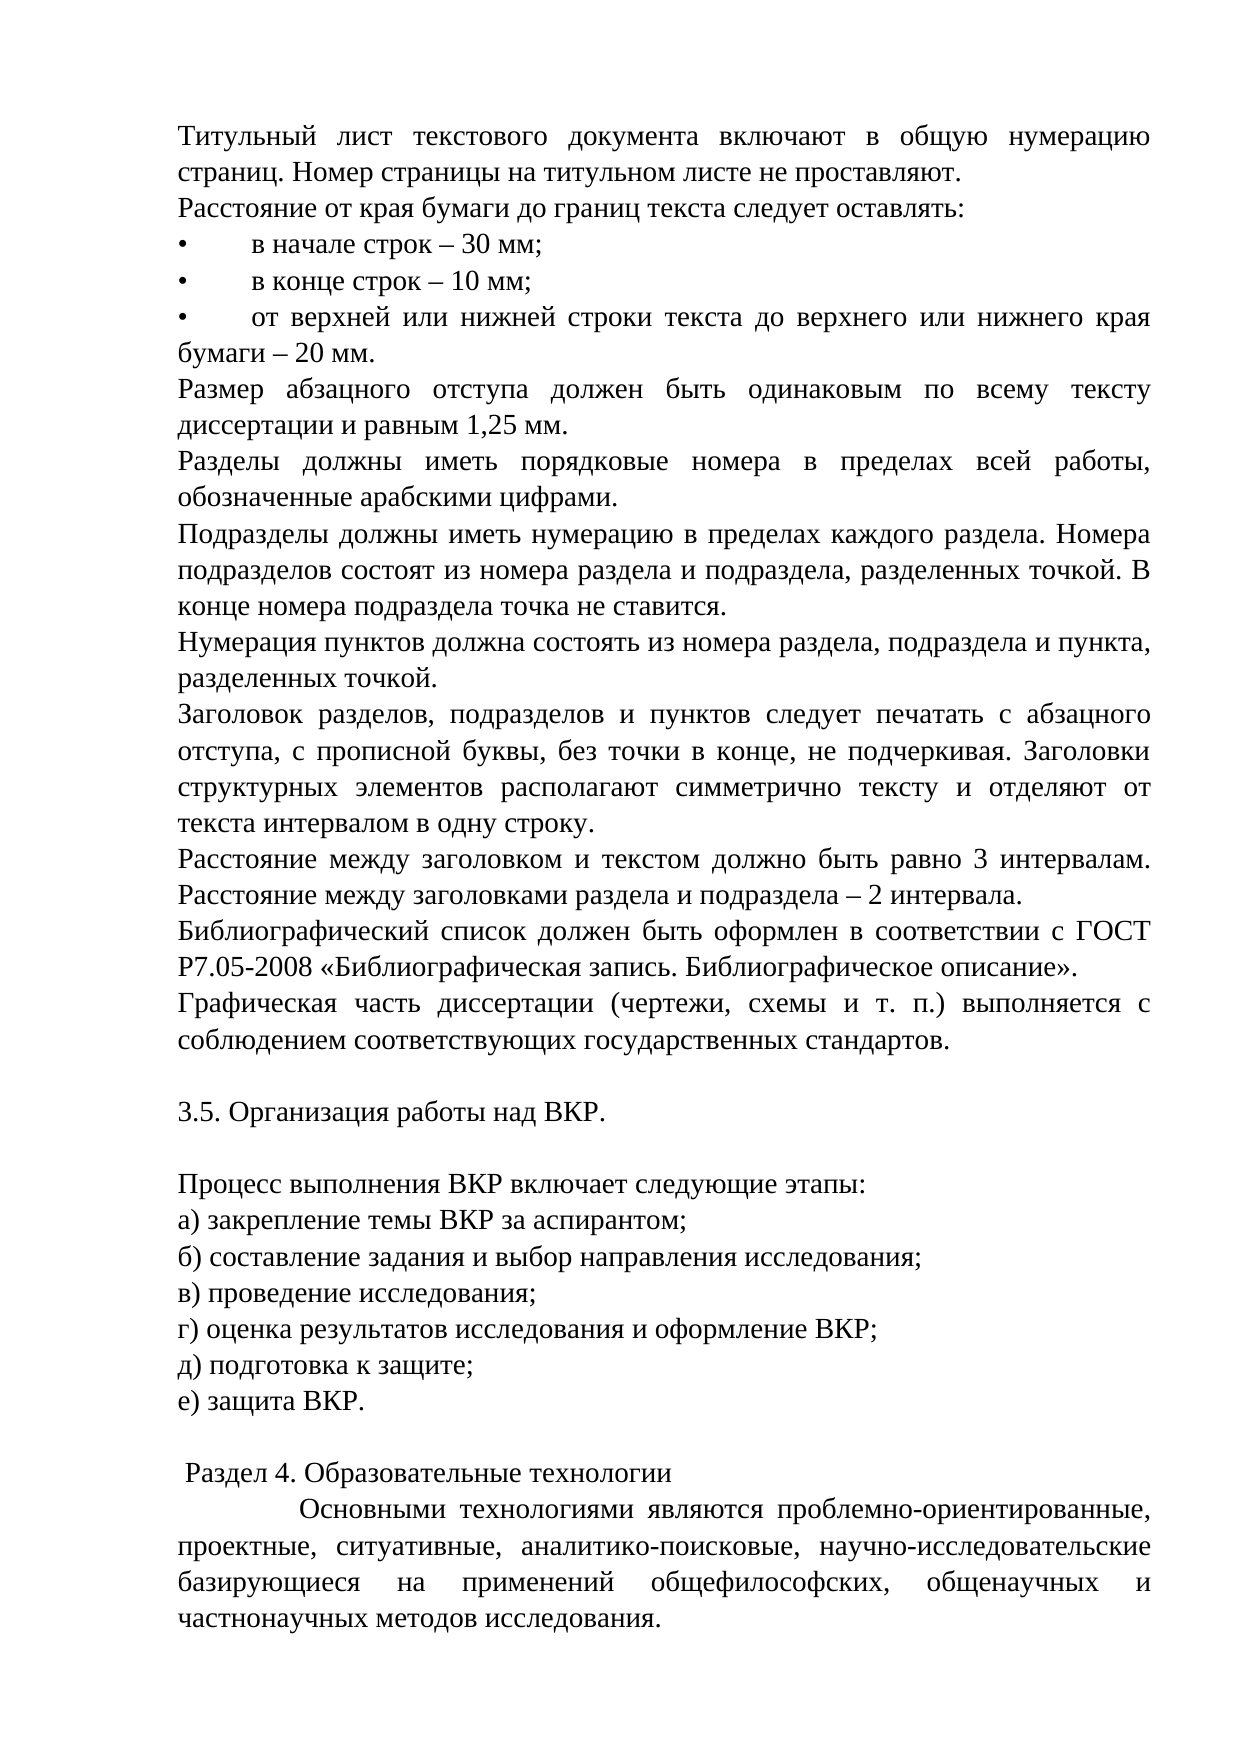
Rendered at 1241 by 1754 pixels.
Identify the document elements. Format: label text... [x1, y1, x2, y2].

text Подразделы должны иметь нумерацию в пределах каждого раздела. Номера подразделов состоят из номера раздела и подраздела, разделенных точкой. В конце номера подраздела точка не ставится. [177, 516, 1152, 622]
text е) защита ВКР. [177, 1383, 1152, 1417]
text а) закрепление темы ВКР за аспирантом; [177, 1202, 1152, 1236]
text Расстояние между заголовком и текстом должно быть равно 3 интервалам. Расстояние между заголовками раздела и подраздела – 2 интервала. [177, 841, 1152, 911]
text Заголовок разделов, подразделов и пунктов следует печатать с абзацного отступа, с прописной буквы, без точки в конце, не подчеркивая. Заголовки структурных элементов располагают симметрично тексту и отделяют от текста интервалом в одну строку. [177, 696, 1152, 838]
text Основными технологиями являются проблемно-ориентированные, проектные, ситуативные, аналитико-поисковые, научно-исследовательские базирующиеся на применений общефилософских, общенаучных и частнонаучных методов исследования. [177, 1492, 1152, 1634]
text Нумерация пунктов должна состоять из номера раздела, подраздела и пункта, разделенных точкой. [177, 624, 1152, 694]
text г) оценка результатов исследования и оформление ВКР; [177, 1311, 1152, 1344]
text Расстояние от края бумаги до границ текста следует оставлять: [177, 190, 1152, 224]
text б) составление задания и выбор направления исследования; [177, 1239, 1152, 1272]
text 3.5. Организация работы над ВКР. [177, 1094, 1152, 1128]
text Графическая часть диссертации (чертежи, схемы и т. п.) выполняется с соблюдением соответствующих государственных стандартов. [177, 986, 1152, 1055]
text Разделы должны иметь порядковые номера в пределах всей работы, обозначенные арабскими цифрами. [177, 443, 1152, 513]
text в) проведение исследования; [177, 1275, 1152, 1308]
text Титульный лист текстового документа включают в общую нумерацию страниц. Номер страницы на титульном листе не проставляют. [177, 118, 1152, 188]
text Библиографический список должен быть оформлен в соответствии с ГОСТ Р7.05-2008 «Библиографическая запись. Библиографическое описание». [177, 913, 1152, 983]
text Раздел 4. Образовательные технологии [177, 1456, 1152, 1489]
text Процесс выполнения ВКР включает следующие этапы: [177, 1166, 1152, 1200]
text • в конце строк – 10 мм; [177, 263, 1152, 296]
text д) подготовка к защите; [177, 1347, 1152, 1381]
text • от верхней или нижней строки текста до верхнего или нижнего края бумаги – 20 мм. [177, 299, 1152, 368]
text • в начале строк – 30 мм; [177, 227, 1152, 260]
text Размер абзацного отступа должен быть одинаковым по всему тексту диссертации и равным 1,25 мм. [177, 371, 1152, 441]
